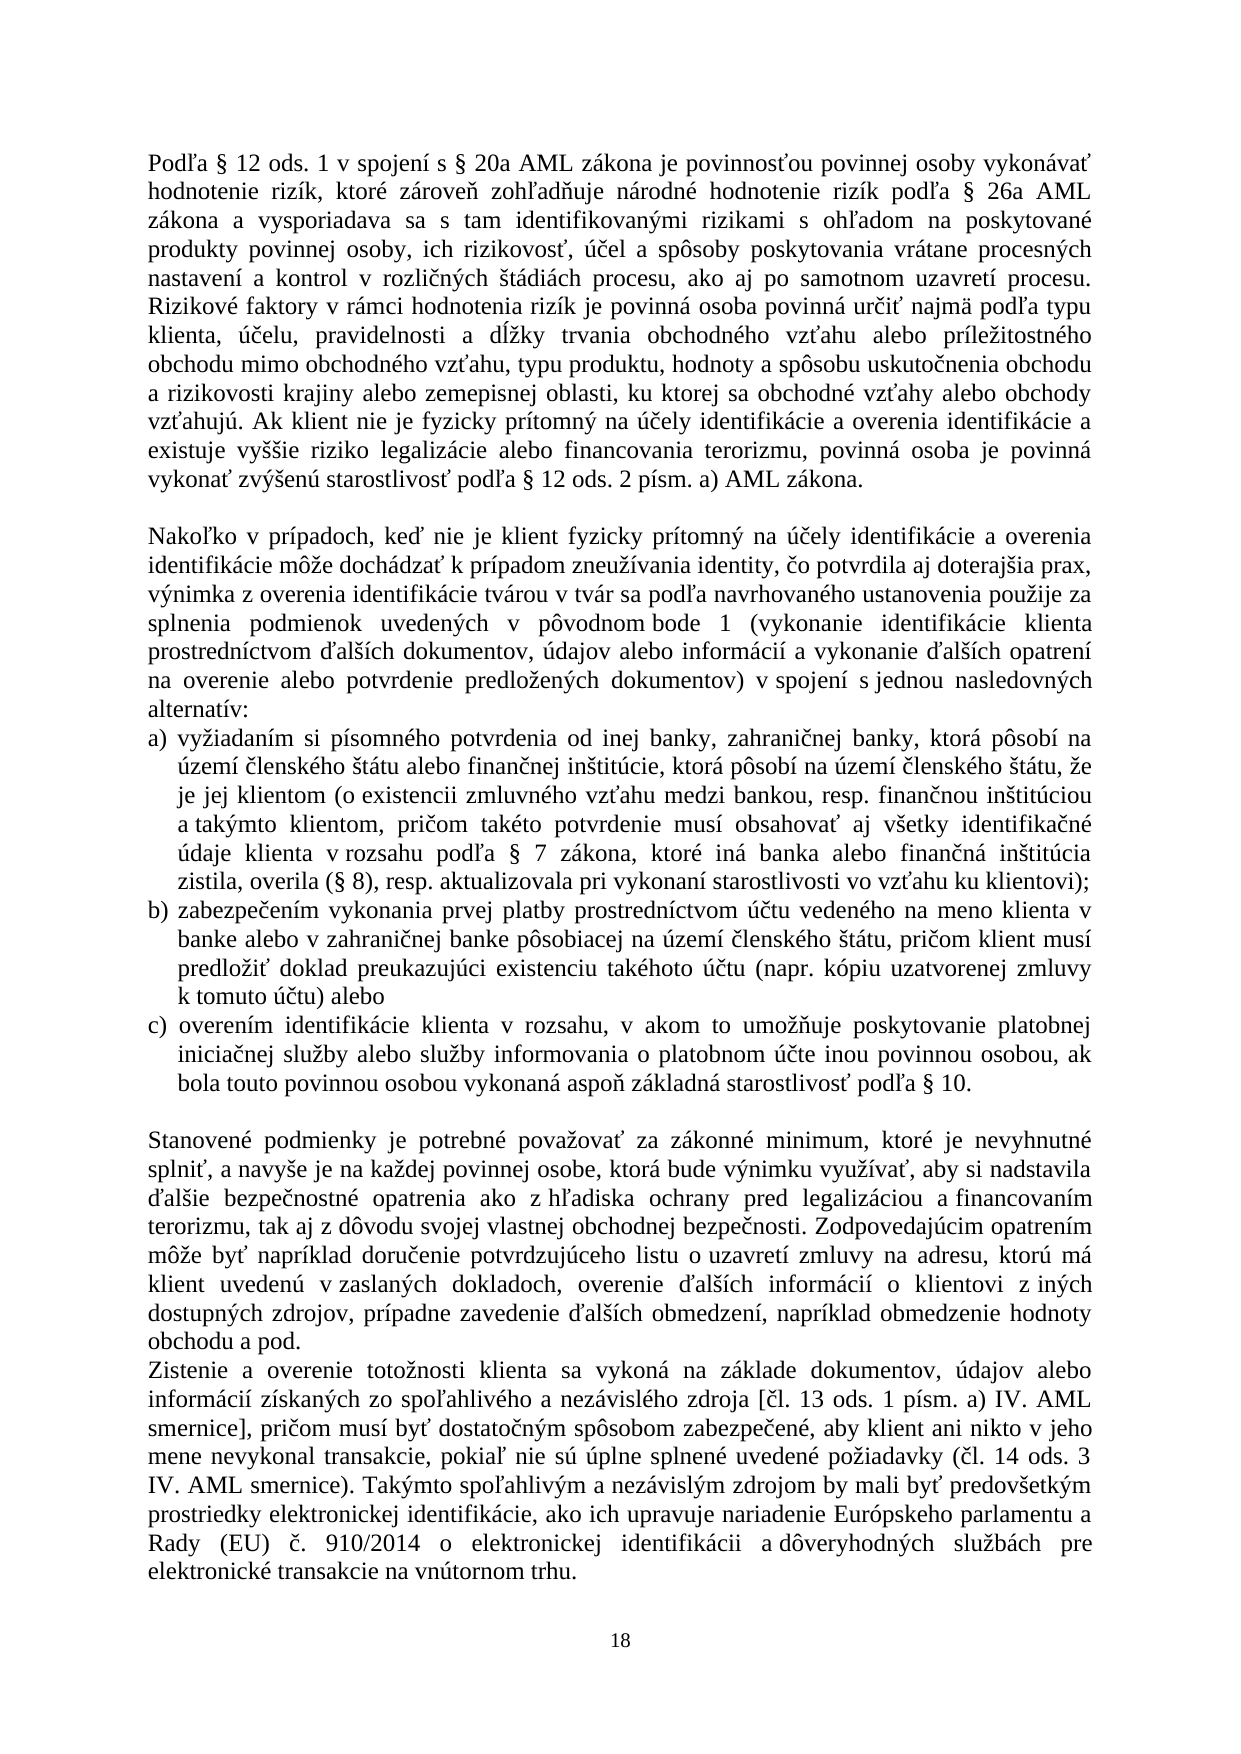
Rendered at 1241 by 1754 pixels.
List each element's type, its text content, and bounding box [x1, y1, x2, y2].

text Stanovené podmienky je potrebné považovať za zákonné minimum, ktoré je nevyhnutné splniť, a navyše je na každej povinnej osobe, ktorá bude výnimku využívať, aby si nadstavila ďalšie bezpečnostné opatrenia ako z hľadiska ochrany pred legalizáciou a financovaním terorizmu, tak aj z dôvodu svojej vlastnej obchodnej bezpečnosti. Zodpovedajúcim opatrením môže byť napríklad doručenie potvrdzujúceho listu o uzavretí zmluvy na adresu, ktorú má klient uvedenú v zaslaných dokladoch, overenie ďalších informácií o klientovi z iných dostupných zdrojov, prípadne zavedenie ďalších obmedzení, napríklad obmedzenie hodnoty obchodu a pod. [148, 1125, 1092, 1355]
text b) zabezpečením vykonania prvej platby prostredníctvom účtu vedeného na meno klienta v banke alebo v zahraničnej banke pôsobiacej na území členského štátu, pričom klient musí predložiť doklad preukazujúci existenciu takéhoto účtu (napr. kópiu uzatvorenej zmluvy k tomuto účtu) alebo [148, 895, 1092, 1010]
text a) vyžiadaním si písomného potvrdenia od inej banky, zahraničnej banky, ktorá pôsobí na území členského štátu alebo finančnej inštitúcie, ktorá pôsobí na území členského štátu, že je jej klientom (o existencii zmluvného vzťahu medzi bankou, resp. finančnou inštitúciou a takýmto klientom, pričom takéto potvrdenie musí obsahovať aj všetky identifikačné údaje klienta v rozsahu podľa § 7 zákona, ktoré iná banka alebo finančná inštitúcia zistila, overila (§ 8), resp. aktualizovala pri vykonaní starostlivosti vo vzťahu ku klientovi); [148, 723, 1092, 895]
text Podľa § 12 ods. 1 v spojení s § 20a AML zákona je povinnosťou povinnej osoby vykonávať hodnotenie rizík, ktoré zároveň zohľadňuje národné hodnotenie rizík podľa § 26a AML zákona a vysporiadava sa s tam identifikovanými rizikami s ohľadom na poskytované produkty povinnej osoby, ich rizikovosť, účel a spôsoby poskytovania vrátane procesných nastavení a kontrol v rozličných štádiách procesu, ako aj po samotnom uzavretí procesu. Rizikové faktory v rámci hodnotenia rizík je povinná osoba povinná určiť najmä podľa typu klienta, účelu, pravidelnosti a dĺžky trvania obchodného vzťahu alebo príležitostného obchodu mimo obchodného vzťahu, typu produktu, hodnoty a spôsobu uskutočnenia obchodu a rizikovosti krajiny alebo zemepisnej oblasti, ku ktorej sa obchodné vzťahy alebo obchody vzťahujú. Ak klient nie je fyzicky prítomný na účely identifikácie a overenia identifikácie a existuje vyššie riziko legalizácie alebo financovania terorizmu, povinná osoba je povinná vykonať zvýšenú starostlivosť podľa § 12 ods. 2 písm. a) AML zákona. [148, 148, 1092, 493]
text Zistenie a overenie totožnosti klienta sa vykoná na základe dokumentov, údajov alebo informácií získaných zo spoľahlivého a nezávislého zdroja [čl. 13 ods. 1 písm. a) IV. AML smernice], pričom musí byť dostatočným spôsobom zabezpečené, aby klient ani nikto v jeho mene nevykonal transakcie, pokiaľ nie sú úplne splnené uvedené požiadavky (čl. 14 ods. 3 IV. AML smernice). Takýmto spoľahlivým a nezávislým zdrojom by mali byť predovšetkým prostriedky elektronickej identifikácie, ako ich upravuje nariadenie Európskeho parlamentu a Rady (EU) č. 910/2014 o elektronickej identifikácii a dôveryhodných službách pre elektronické transakcie na vnútornom trhu. [148, 1355, 1092, 1585]
text Nakoľko v prípadoch, keď nie je klient fyzicky prítomný na účely identifikácie a overenia identifikácie môže dochádzať k prípadom zneužívania identity, čo potvrdila aj doterajšia prax, výnimka z overenia identifikácie tvárou v tvár sa podľa navrhovaného ustanovenia použije za splnenia podmienok uvedených v pôvodnom bode 1 (vykonanie identifikácie klienta prostredníctvom ďalších dokumentov, údajov alebo informácií a vykonanie ďalších opatrení na overenie alebo potvrdenie predložených dokumentov) v spojení s jednou nasledovných alternatív: [148, 521, 1092, 723]
text c) overením identifikácie klienta v rozsahu, v akom to umožňuje poskytovanie platobnej iniciačnej služby alebo služby informovania o platobnom účte inou povinnou osobou, ak bola touto povinnou osobou vykonaná aspoň základná starostlivosť podľa § 10. [148, 1010, 1092, 1096]
